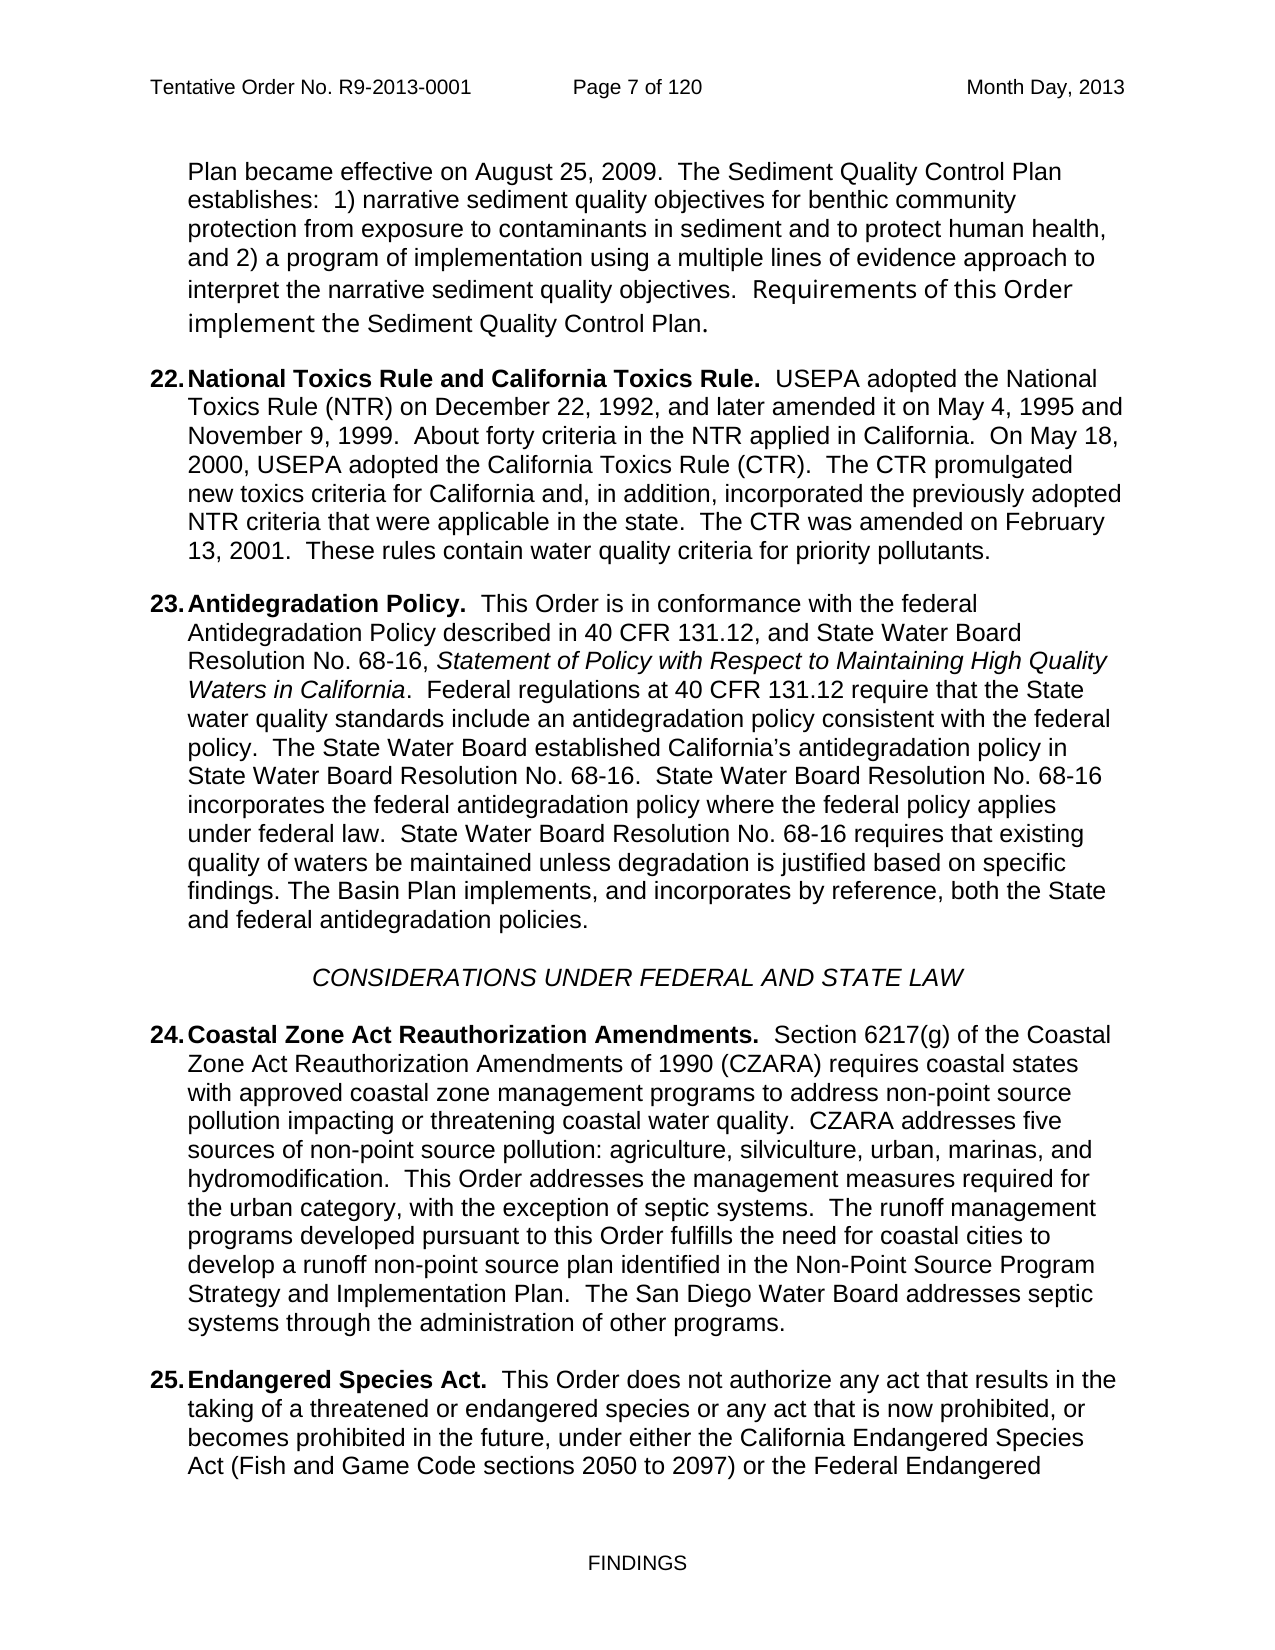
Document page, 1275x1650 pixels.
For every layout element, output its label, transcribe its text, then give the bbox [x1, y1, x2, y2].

list Antidegradation Policy. This Order is in conformance with the federal Antidegradation Policy described in 40 CFR 131.12, and State Water Board Resolution No. 68-16, Statement of Policy with Respect to Maintaining High Quality Waters in California. Federal regulations at 40 CFR 131.12 require that the State water quality standards include an antidegradation policy consistent with the federal policy. The State Water Board established California’s antidegradation policy in State Water Board Resolution No. 68-16. State Water Board Resolution No. 68-16 incorporates the federal antidegradation policy where the federal policy applies under federal law. State Water Board Resolution No. 68-16 requires that existing quality of waters be maintained unless degradation is justified based on specific findings. The Basin Plan implements, and incorporates by reference, both the State and federal antidegradation policies. [150, 589, 1125, 934]
list Coastal Zone Act Reauthorization Amendments. Section 6217(g) of the Coastal Zone Act Reauthorization Amendments of 1990 (CZARA) requires coastal states with approved coastal zone management programs to address non-point source pollution impacting or threatening coastal water quality. CZARA addresses five sources of non-point source pollution: agriculture, silviculture, urban, marinas, and hydromodification. This Order addresses the management measures required for the urban category, with the exception of septic systems. The runoff management programs developed pursuant to this Order fulfills the need for coastal cities to develop a runoff non-point source plan identified in the Non-Point Source Program Strategy and Implementation Plan. The San Diego Water Board addresses septic systems through the administration of other programs. [150, 1020, 1125, 1336]
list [150, 1365, 1125, 1480]
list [150, 156, 1125, 339]
list National Toxics Rule and California Toxics Rule. USEPA adopted the National Toxics Rule (NTR) on December 22, 1992, and later amended it on May 4, 1995 and November 9, 1999. About forty criteria in the NTR applied in California. On May 18, 2000, USEPA adopted the California Toxics Rule (CTR). The CTR promulgated new toxics criteria for California and, in addition, incorporated the previously adopted NTR criteria that were applicable in the state. The CTR was amended on February 13, 2001. These rules contain water quality criteria for priority pollutants. [150, 363, 1125, 565]
subtitle Considerations Under Federal and State Law [150, 962, 1125, 991]
